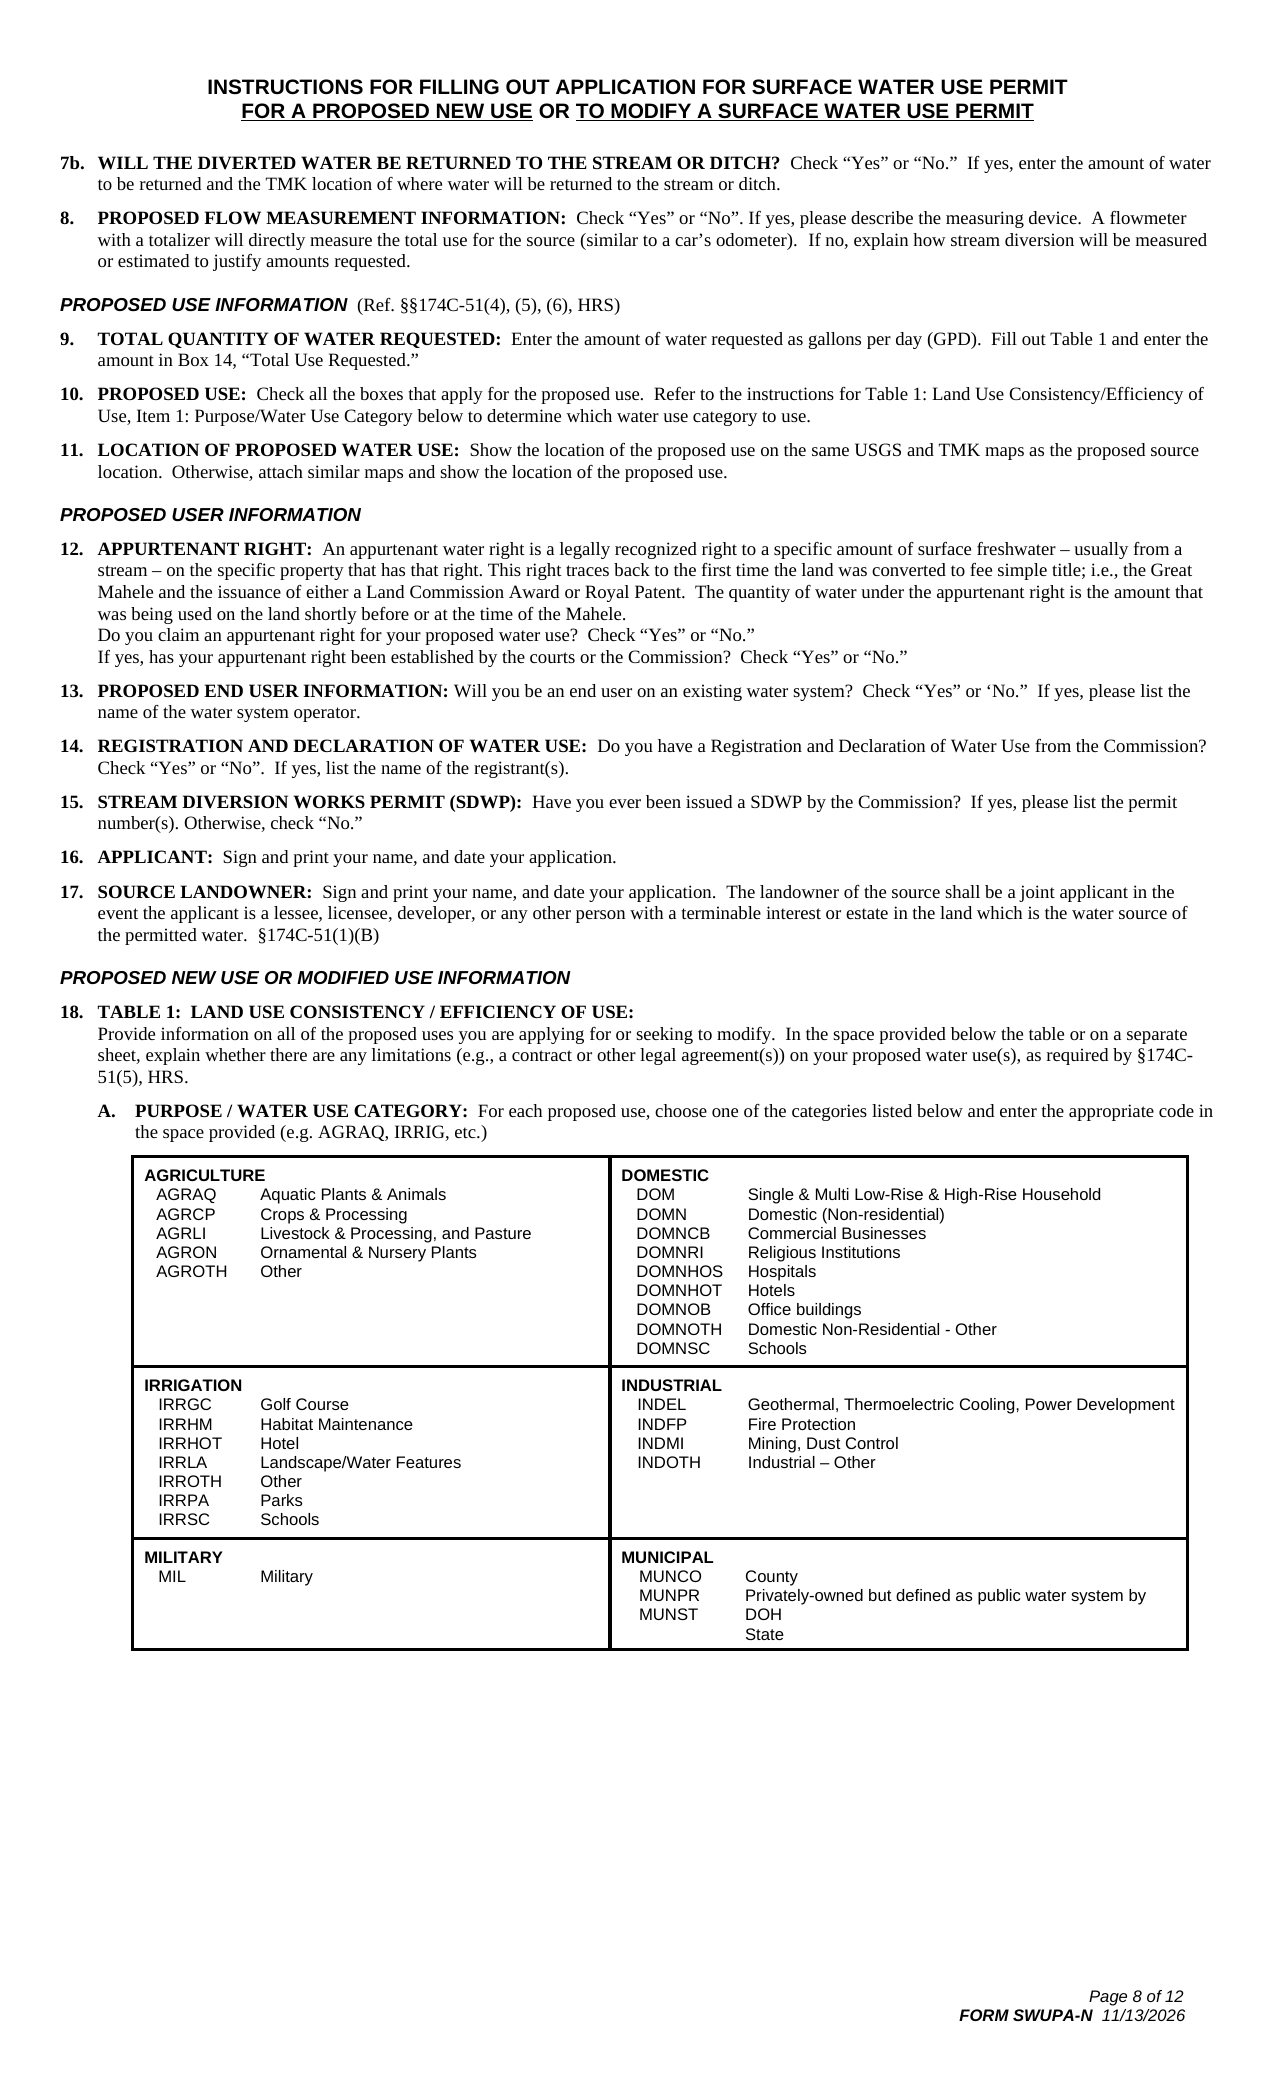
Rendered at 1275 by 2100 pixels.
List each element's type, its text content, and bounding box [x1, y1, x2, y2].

list PROPOSED FLOW MEASUREMENT INFORMATION: Check “Yes” or “No”. If yes, please describe the measuring device. A flowmeter with a totalizer will directly measure the total use for the source (similar to a car’s odometer). If no, explain how stream diversion will be measured or estimated to justify amounts requested. [60, 207, 1215, 272]
table_cell AGRAQ AGRCP AGRLI AGRON AGROTH [134, 1185, 249, 1365]
table_cell Aquatic Plants & Animals Crops & Processing Livestock & Processing, and Pasture Ornamental & Nursery Plants Other [249, 1185, 608, 1365]
list STREAM DIVERSION WORKS PERMIT (SDWP): Have you ever been issued a SDWP by the Commission? If yes, please list the permit number(s). Otherwise, check “No.” [60, 791, 1215, 834]
list APPURTENANT RIGHT: An appurtenant water right is a legally recognized right to a specific amount of surface freshwater – usually from a stream – on the specific property that has that right. This right traces back to the first time the land was converted to fee simple title; i.e., the Great Mahele and the issuance of either a Land Commission Award or Royal Patent. The quantity of water under the appurtenant right is the amount that was being used on the land shortly before or at the time of the Mahele. Do you claim an appurtenant right for your proposed water use? Check “Yes” or “No.” If yes, has your appurtenant right been established by the courts or the Commission? Check “Yes” or “No.” [60, 538, 1215, 667]
list TABLE 1: LAND USE CONSISTENCY / EFFICIENCY OF USE: [60, 1001, 1215, 1022]
table_cell MIL [134, 1567, 249, 1648]
table_header DOMESTIC [612, 1158, 1186, 1185]
table_cell Military [249, 1567, 608, 1648]
list PROPOSED USE: Check all the boxes that apply for the proposed use. Refer to the instructions for Table 1: Land Use Consistency/Efficiency of Use, Item 1: Purpose/Water Use Category below to determine which water use category to use. [60, 383, 1215, 426]
list TOTAL QUANTITY OF WATER REQUESTED: Enter the amount of water requested as gallons per day (GPD). Fill out Table 1 and enter the amount in Box 14, “Total Use Requested.” [60, 328, 1215, 371]
list PURPOSE / WATER USE CATEGORY: For each proposed use, choose one of the categories listed below and enter the appropriate code in the space provided (e.g. AGRAQ, IRRIG, etc.) [97, 1099, 1215, 1143]
table_cell Geothermal, Thermoelectric Cooling, Power Development Fire Protection Mining, Dust Control Industrial – Other [736, 1395, 1186, 1537]
table_cell INDUSTRIAL [612, 1368, 1186, 1395]
list LOCATION OF PROPOSED WATER USE: Show the location of the proposed use on the same USGS and TMK maps as the proposed source location. Otherwise, attach similar maps and show the location of the proposed use. [60, 439, 1215, 482]
text 7b. WILL THE DIVERTED WATER BE RETURNED TO THE STREAM OR DITCH? Check “Yes” or “No.” If yes, enter the amount of water to be returned and the TMK location of where water will be returned to the stream or ditch. [60, 152, 1215, 195]
list PROPOSED END USER INFORMATION: Will you be an end user on an existing water system? Check “Yes” or ‘No.” If yes, please list the name of the water system operator. [60, 679, 1215, 723]
table_cell MUNCO MUNPR MUNST [612, 1567, 734, 1648]
table_cell MILITARY [134, 1540, 608, 1567]
table_cell IRRIGATION [134, 1368, 608, 1395]
text PROPOSED USER INFORMATION [60, 504, 1215, 525]
table_cell MUNICIPAL [612, 1540, 1186, 1567]
table_cell INDEL INDFP INDMI INDOTH [612, 1395, 736, 1537]
table_cell IRRGC IRRHM IRRHOT IRRLA IRROTH IRRPA IRRSC [134, 1395, 249, 1537]
text Provide information on all of the proposed uses you are applying for or seeking to modify. In the space provided below the table or on a separate sheet, explain whether there are any limitations (e.g., a contract or other legal agreement(s)) on your proposed water use(s), as required by §174C-51(5), HRS. [97, 1022, 1215, 1087]
table_cell Single & Multi Low-Rise & High-Rise Household Domestic (Non-residential) Commercial Businesses Religious Institutions Hospitals Hotels Office buildings Domestic Non-Residential - Other Schools [736, 1185, 1186, 1365]
table_cell DOM DOMN DOMNCB DOMNRI DOMNHOS DOMNHOT DOMNOB DOMNOTH DOMNSC [612, 1185, 736, 1365]
list REGISTRATION AND DECLARATION OF WATER USE: Do you have a Registration and Declaration of Water Use from the Commission? Check “Yes” or “No”. If yes, list the name of the registrant(s). [60, 735, 1215, 778]
list APPLICANT: Sign and print your name, and date your application. [60, 846, 1215, 868]
list SOURCE LANDOWNER: Sign and print your name, and date your application. The landowner of the source shall be a joint applicant in the event the applicant is a lessee, licensee, developer, or any other person with a terminable interest or estate in the land which is the water source of the permitted water. §174C-51(1)(B) [60, 881, 1215, 945]
text PROPOSED NEW USE OR MODIFIED USE INFORMATION [60, 967, 1215, 988]
text PROPOSED USE INFORMATION (Ref. §§174C-51(4), (5), (6), HRS) [60, 293, 1215, 315]
table_header AGRICULTURE [134, 1158, 608, 1185]
table_cell Golf Course Habitat Maintenance Hotel Landscape/Water Features Other Parks Schools [249, 1395, 608, 1537]
table_cell County Privately-owned but defined as public water system by DOH State [734, 1567, 1186, 1648]
